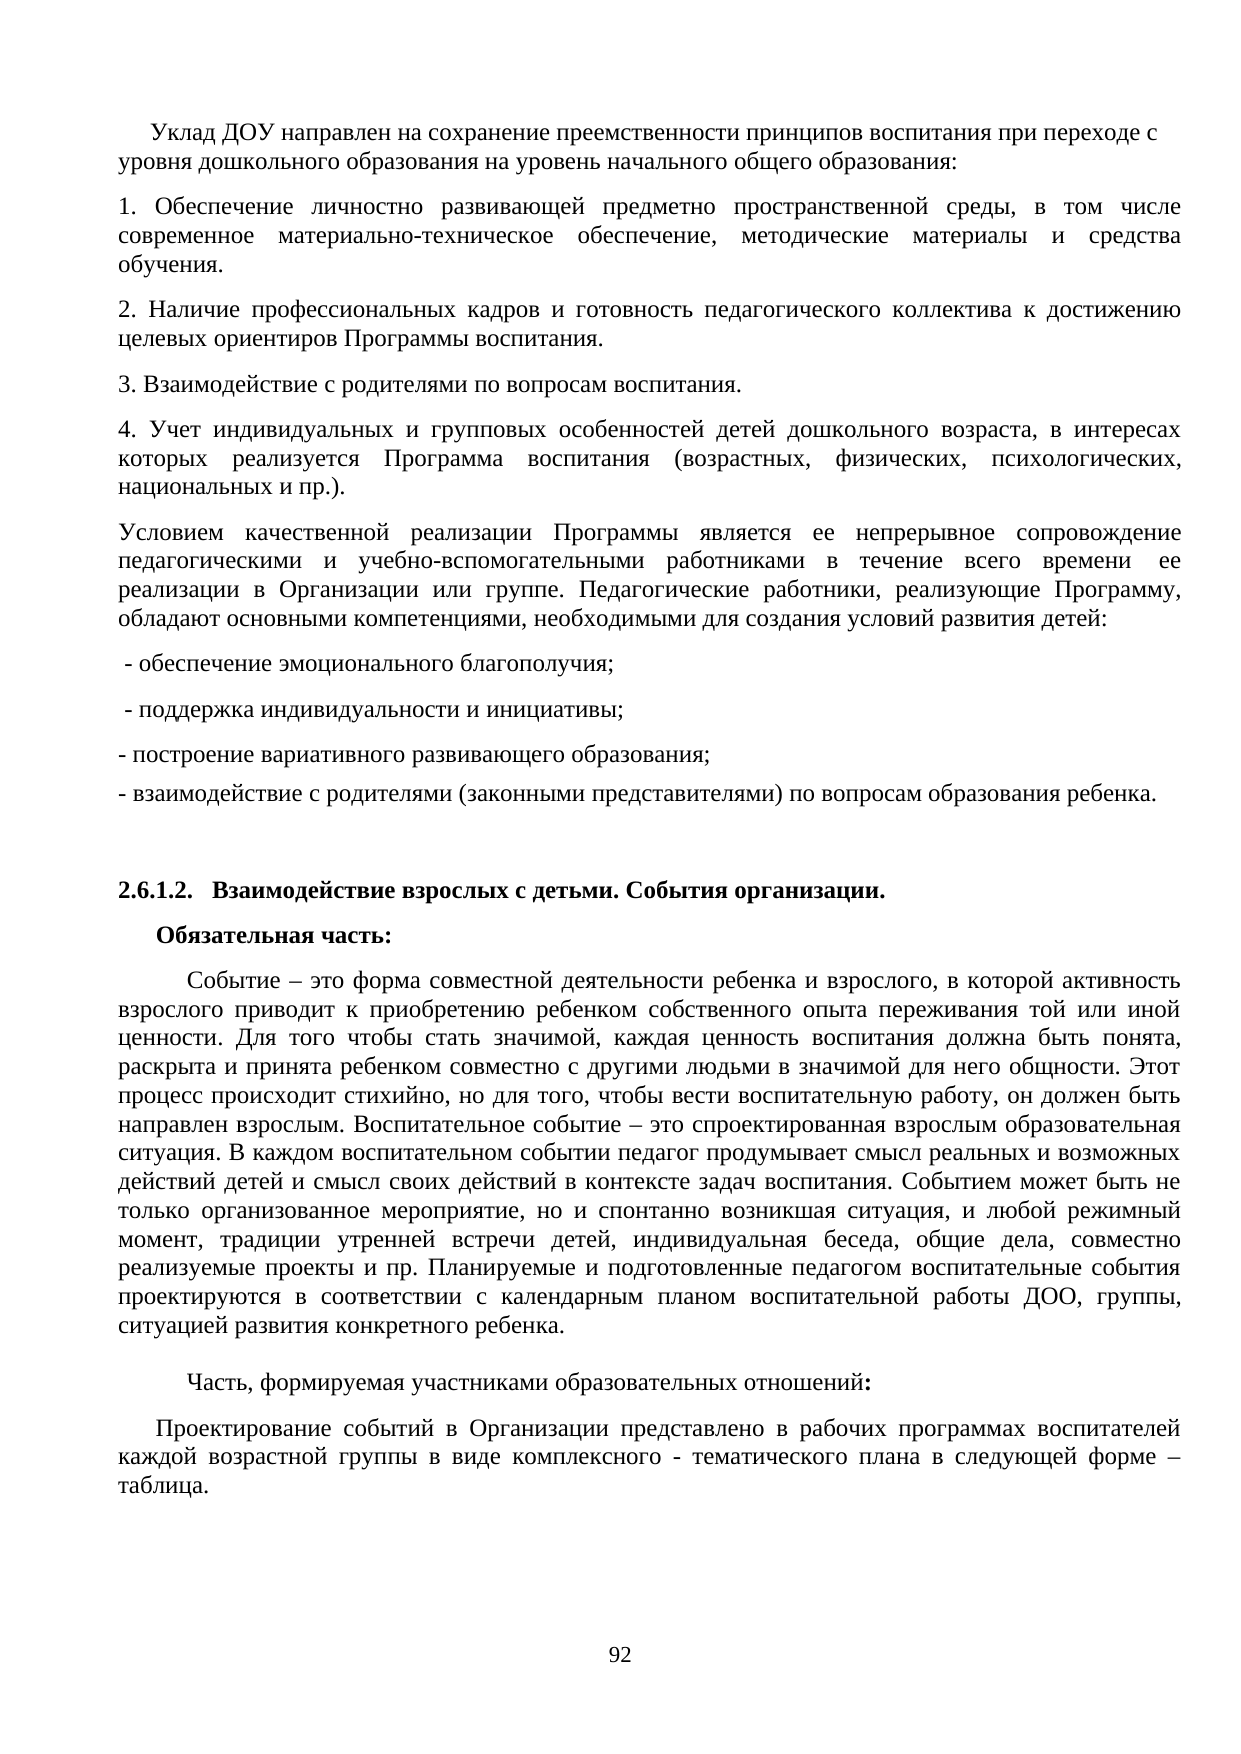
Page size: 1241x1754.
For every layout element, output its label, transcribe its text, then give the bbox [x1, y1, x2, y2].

text Проектирование событий в Организации представлено в рабочих программах воспитателей каждой возрастной группы в виде комплексного - тематического плана в следующей форме – таблица. [118, 1413, 1181, 1499]
list поддержка индивидуальности и инициативы; [124, 694, 1223, 723]
text Условием качественной реализации Программы является ее непрерывное сопровождение педагогическими и учебно-вспомогательными работниками в течение всего времени ее реализации в Организации или группе. Педагогические работники, реализующие Программу, обладают основными компетенциями, необходимыми для создания условий развития детей: [118, 517, 1181, 632]
text Событие – это форма совместной деятельности ребенка и взрослого, в которой активность взрослого приводит к приобретению ребенком собственного опыта переживания той или иной ценности. Для того чтобы стать значимой, каждая ценность воспитания должна быть понята, раскрыта и принята ребенком совместно с другими людьми в значимой для него общности. Этот процесс происходит стихийно, но для того, чтобы вести воспитательную работу, он должен быть направлен взрослым. Воспитательное событие – это спроектированная взрослым образовательная ситуация. В каждом воспитательном событии педагог продумывает смысл реальных и возможных действий детей и смысл своих действий в контексте задач воспитания. Событием может быть не только организованное мероприятие, но и спонтанно возникшая ситуация, и любой режимный момент, традиции утренней встречи детей, индивидуальная беседа, общие дела, совместно реализуемые проекты и пр. Планируемые и подготовленные педагогом воспитательные события проектируются в соответствии с календарным планом воспитательной работы ДОО, группы, ситуацией развития конкретного ребенка. [118, 965, 1182, 1339]
list Учет индивидуальных и групповых особенностей детей дошкольного возраста, в интересах которых реализуется Программа воспитания (возрастных, физических, психологических, национальных и пр.). [118, 414, 1182, 500]
list обеспечение эмоционального благополучия; [124, 648, 1223, 677]
text Уклад ДОУ направлен на сохранение преемственности принципов воспитания при переходе с уровня дошкольного образования на уровень начального общего образования: [118, 117, 1181, 175]
list Наличие профессиональных кадров и готовность педагогического коллектива к достижению целевых ориентиров Программы воспитания. [118, 294, 1182, 352]
subtitle Обязательная часть: [156, 920, 886, 949]
list Обеспечение личностно развивающей предметно пространственной среды, в том числе современное материально-техническое обеспечение, методические материалы и средства обучения. [118, 191, 1181, 278]
text Часть, формируемая участниками образовательных отношений: [118, 1367, 1182, 1396]
list построение вариативного развивающего образования; [118, 739, 1223, 768]
list Взаимодействие с родителями по вопросам воспитания. [118, 369, 1223, 397]
list взаимодействие с родителями (законными представителями) по вопросам образования ребенка. [118, 778, 1181, 806]
subtitle Взаимодействие взрослых с детьми. События организации. [118, 875, 886, 903]
